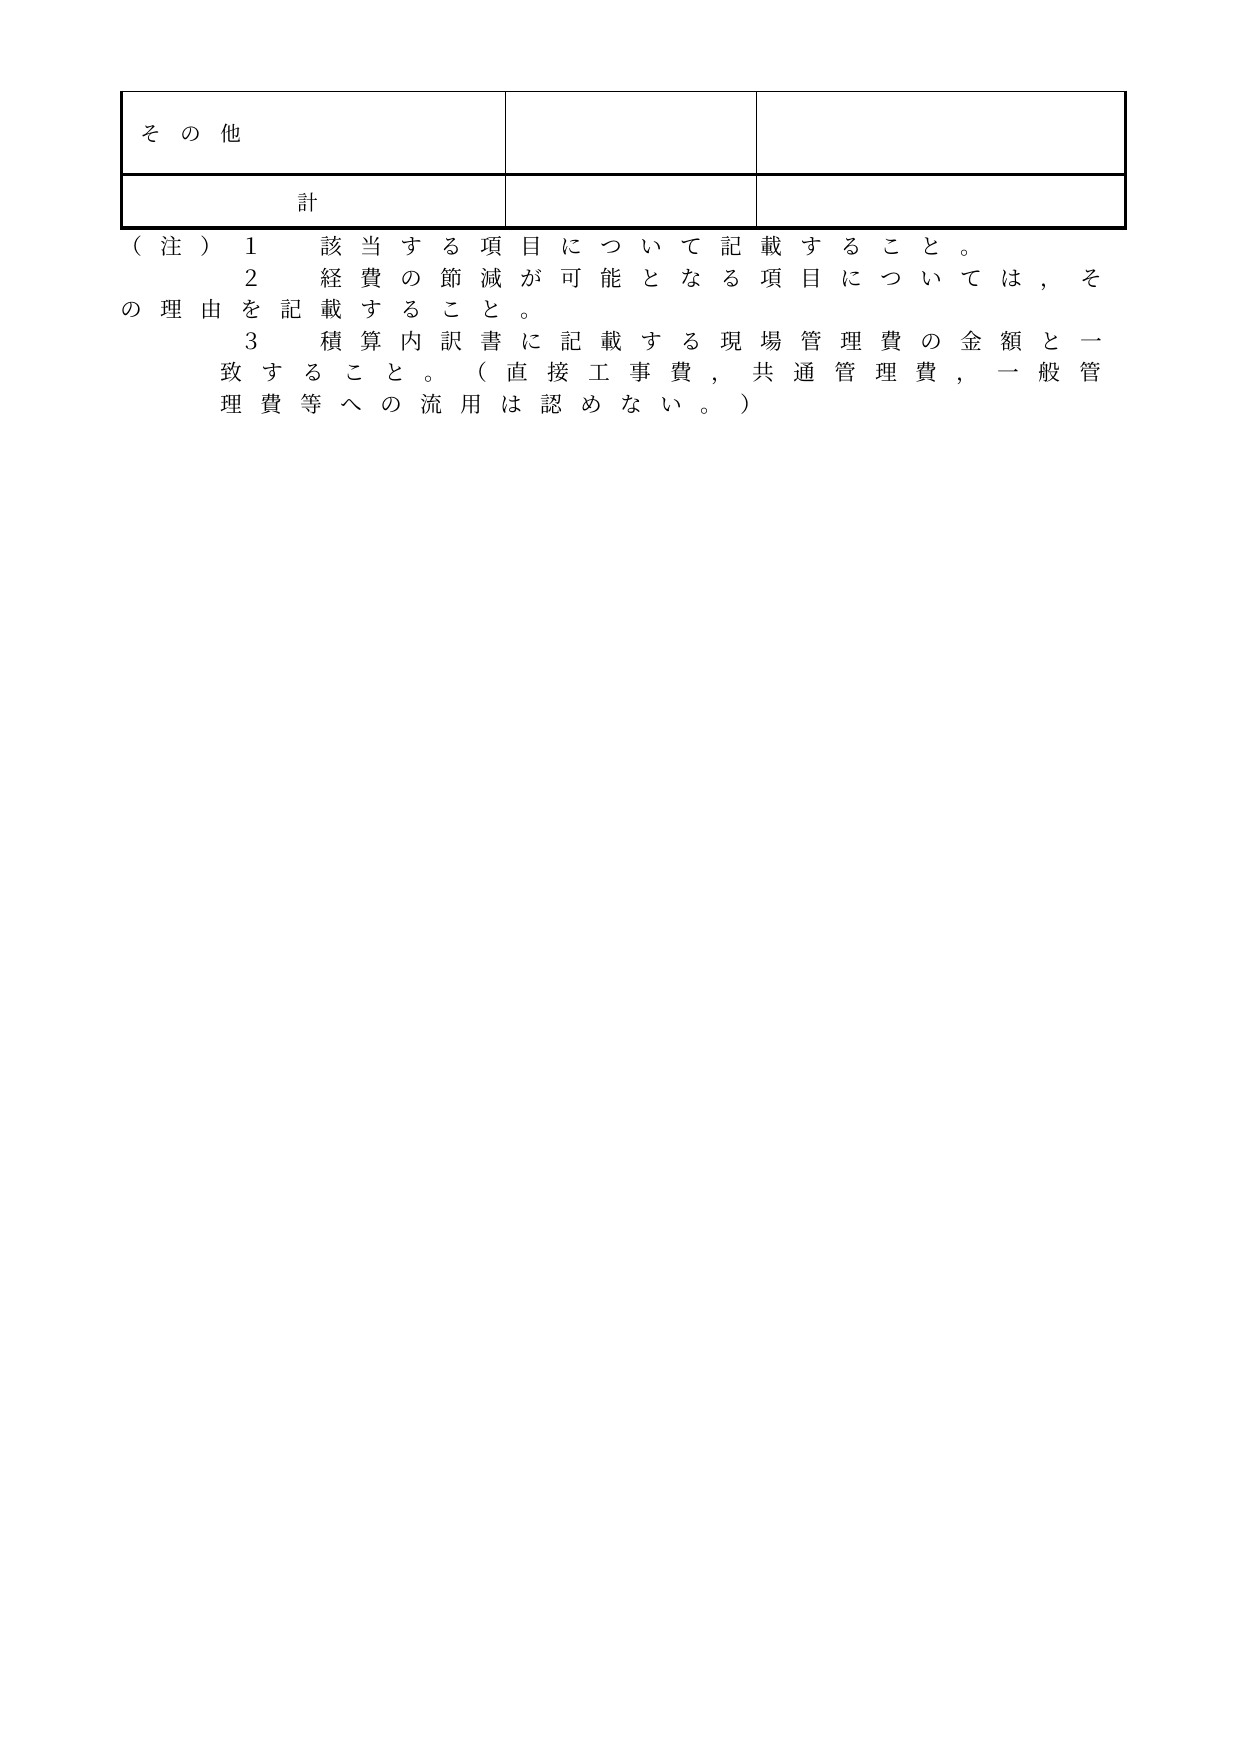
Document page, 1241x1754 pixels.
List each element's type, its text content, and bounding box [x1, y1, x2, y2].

table_cell その他 [123, 92, 505, 173]
text ２ 経費の節減が可能となる項目については，その理由を記載すること。 [120, 261, 1120, 324]
table_cell 計 [123, 176, 505, 226]
table_cell [506, 176, 756, 226]
text （注）１ 該当する項目について記載すること。 [120, 230, 1120, 261]
table_cell [757, 176, 1124, 226]
table_cell [506, 92, 756, 173]
table_cell [757, 92, 1124, 173]
text ３ 積算内訳書に記載する現場管理費の金額と一致すること。（直接工事費，共通管理費，一般管理費等への流用は認めない。） [120, 324, 1120, 418]
